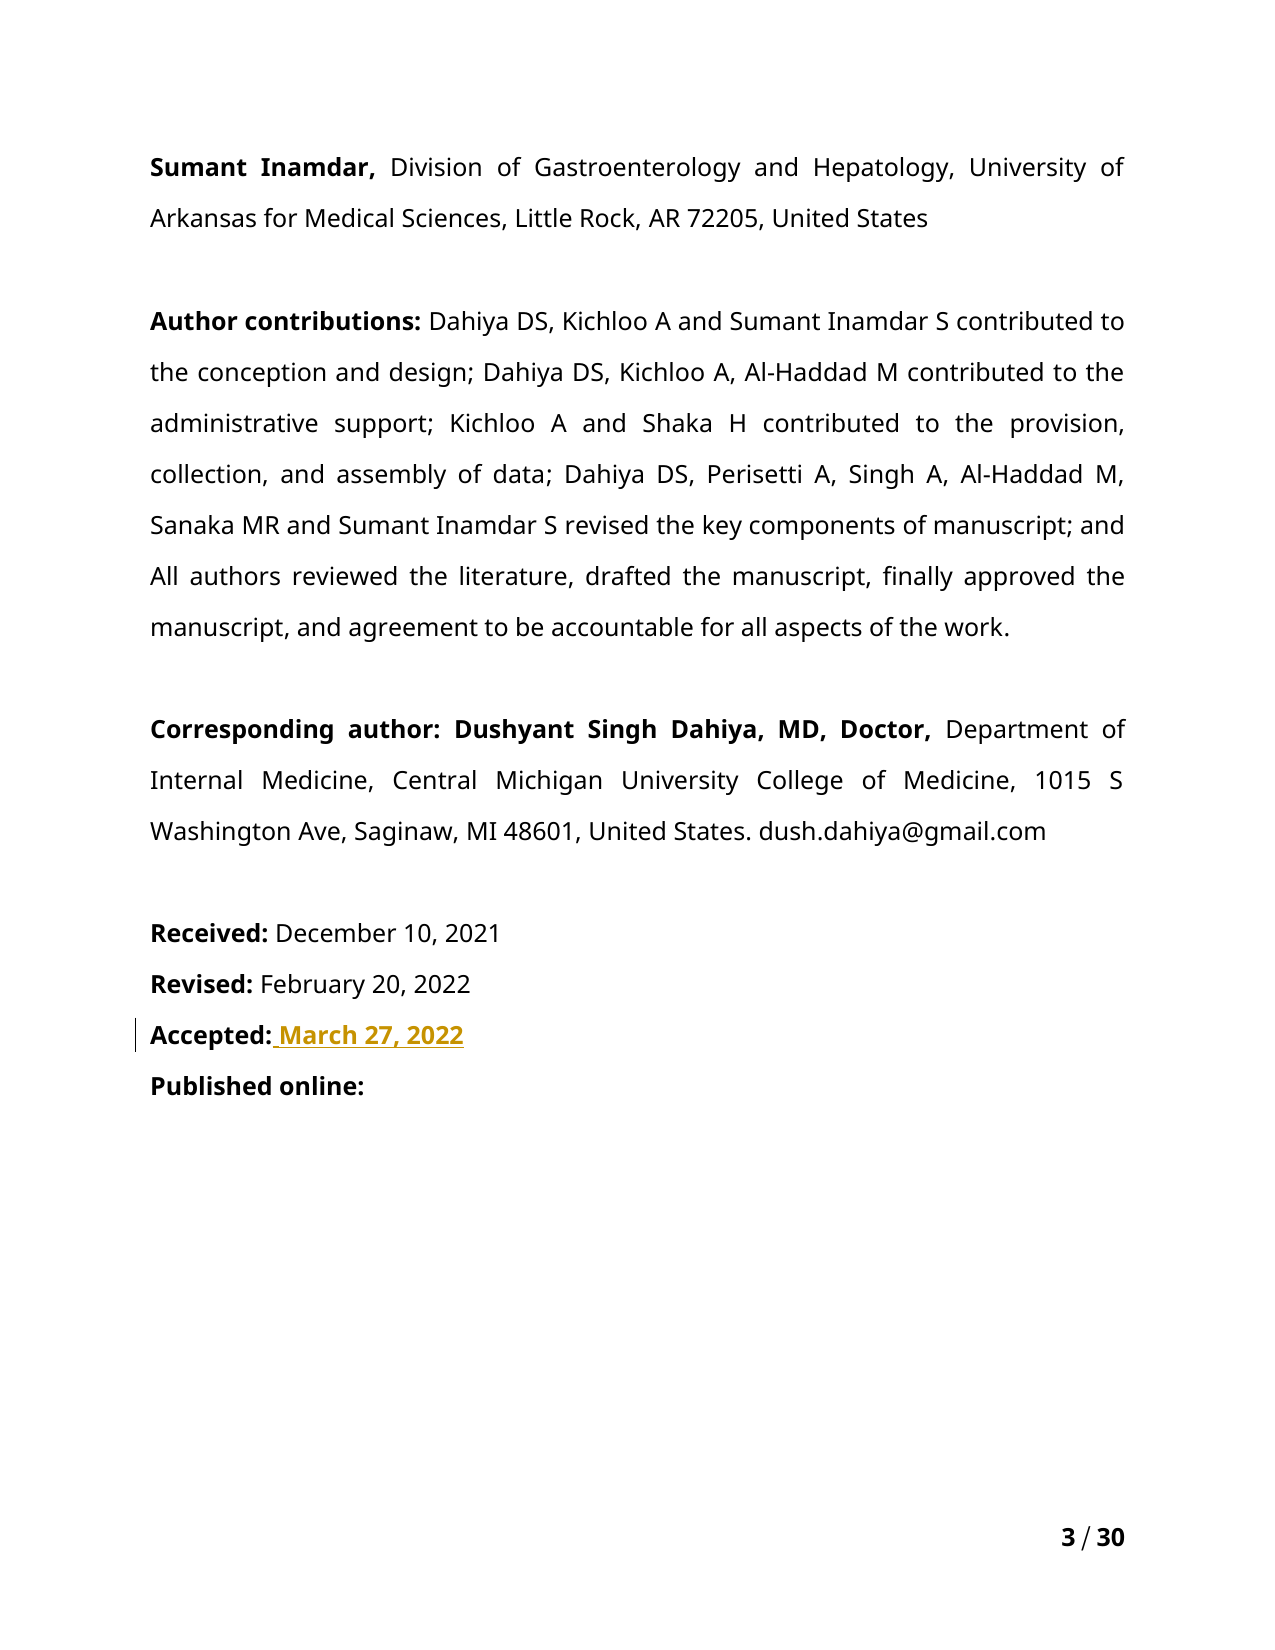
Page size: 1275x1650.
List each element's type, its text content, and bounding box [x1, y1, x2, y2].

text Revised: February 20, 2022 [150, 967, 1125, 1001]
text Sumant Inamdar, Division of Gastroenterology and Hepatology, University of Arkansas for Medical Sciences, Little Rock, AR 72205, United States [150, 150, 1125, 235]
text Accepted: [150, 1018, 1125, 1052]
text Corresponding author: Dushyant Singh Dahiya, MD, Doctor, Department of Internal Medicine, Central Michigan University College of Medicine, 1015 S Washington Ave, Saginaw, MI 48601, United States. dush.dahiya@gmail.com [150, 711, 1125, 848]
text Author contributions: Dahiya DS, Kichloo A and Sumant Inamdar S contributed to the conception and design; Dahiya DS, Kichloo A, Al-Haddad M contributed to the administrative support; Kichloo A and Shaka H contributed to the provision, collection, and assembly of data; Dahiya DS, Perisetti A, Singh A, Al-Haddad M, Sanaka MR and Sumant Inamdar S revised the key components of manuscript; and All authors reviewed the literature, drafted the manuscript, finally approved the manuscript, and agreement to be accountable for all aspects of the work. [150, 303, 1125, 643]
text Published online: [150, 1069, 1125, 1103]
text Received: December 10, 2021 [150, 916, 1125, 950]
